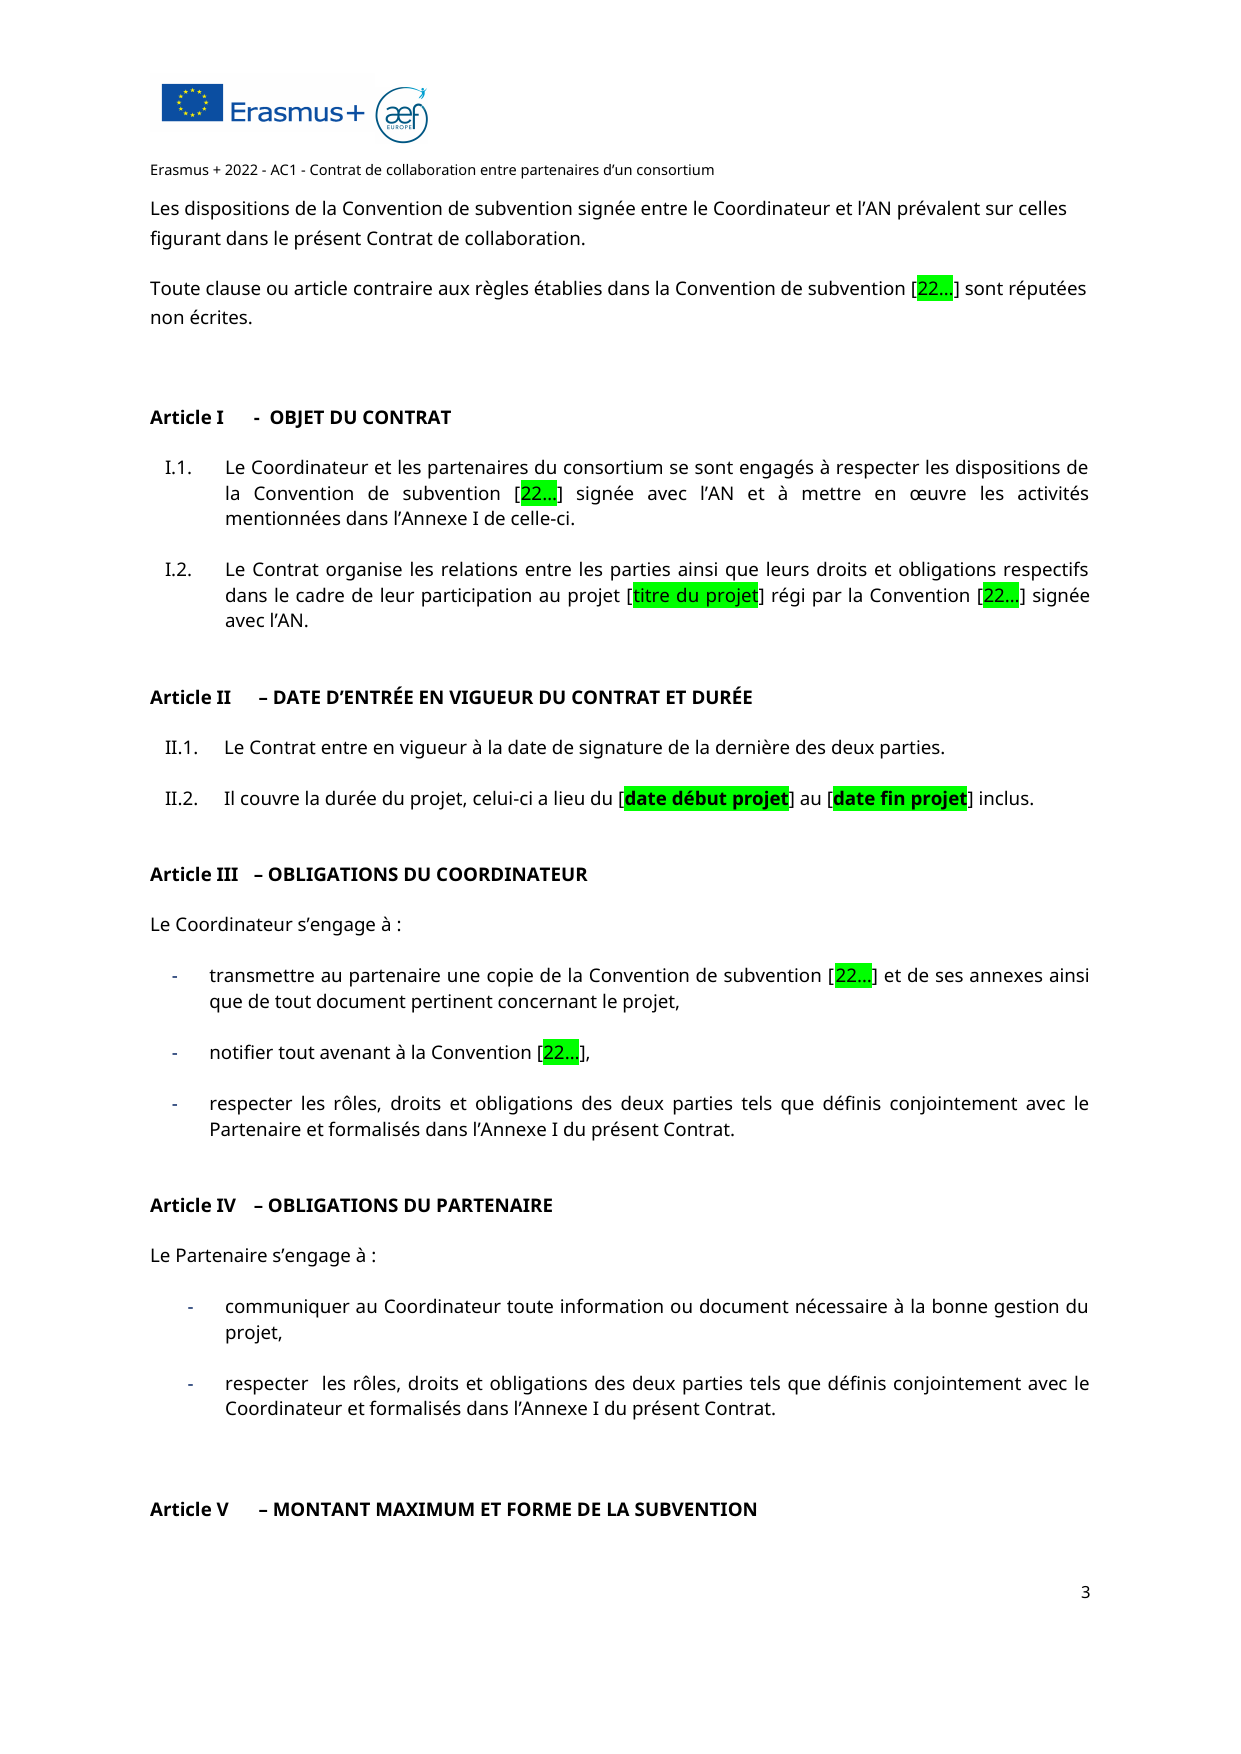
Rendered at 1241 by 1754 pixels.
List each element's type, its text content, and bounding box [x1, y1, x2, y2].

text Toute clause ou article contraire aux règles établies dans la Convention de subvention [22…] sont réputées non écrites. [150, 275, 1090, 330]
title – OBLIGATIONS DU COORDINATEUR [150, 862, 1090, 887]
list Le Contrat entre en vigueur à la date de signature de la dernière des deux parties. [165, 734, 1090, 760]
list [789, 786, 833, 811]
picture [375, 121, 399, 144]
text Le Partenaire s’engage à : [150, 1242, 1090, 1268]
title – date d’entrée en vigueur du contrat ET durée [150, 684, 1090, 710]
title – OBLIGATIONS DU PARTENAIRE [150, 1192, 1090, 1218]
list Il couvre la durée du projet, celui-ci a lieu du [date début projet] au [date fin projet] inclus. [165, 786, 624, 811]
title - OBJET DU CONTRAT [150, 404, 1090, 430]
list notifier tout avenant à la Convention [22…], [172, 1039, 543, 1065]
list notifier tout avenant à la Convention [22…], [579, 1039, 1090, 1065]
list respecter les rôles, droits et obligations des deux parties tels que définis conjointement avec le Partenaire et formalisés dans l’Annexe I du présent Contrat. [172, 1090, 1090, 1141]
list Le Contrat organise les relations entre les parties ainsi que leurs droits et obligations respectifs dans le cadre de leur participation au projet [titre du projet] régi par la Convention [22…] signée avec l’AN. [165, 557, 1090, 633]
list transmettre au partenaire une copie de la Convention de subvention [22…] et de ses annexes ainsi que de tout document pertinent concernant le projet, [172, 963, 1090, 1014]
text Les dispositions de la Convention de subvention signée entre le Coordinateur et l’AN prévalent sur celles figurant dans le présent Contrat de collaboration. [150, 196, 1090, 251]
text Le Coordinateur s’engage à : [150, 912, 1090, 937]
list communiquer au Coordinateur toute information ou document nécessaire à la bonne gestion du projet, [187, 1293, 1090, 1344]
list respecter les rôles, droits et obligations des deux parties tels que définis conjointement avec le Coordinateur et formalisés dans l’Annexe I du présent Contrat. [187, 1370, 1090, 1421]
list Le Coordinateur et les partenaires du consortium se sont engagés à respecter les dispositions de la Convention de subvention [22…] signée avec l’AN et à mettre en œuvre les activités mentionnées dans l’Annexe I de celle-ci. [165, 455, 1090, 531]
title – MONTANT MAXIMUM ET FORME DE LA SUBVENTION [150, 1497, 1090, 1522]
picture [378, 87, 429, 144]
picture [375, 87, 396, 109]
